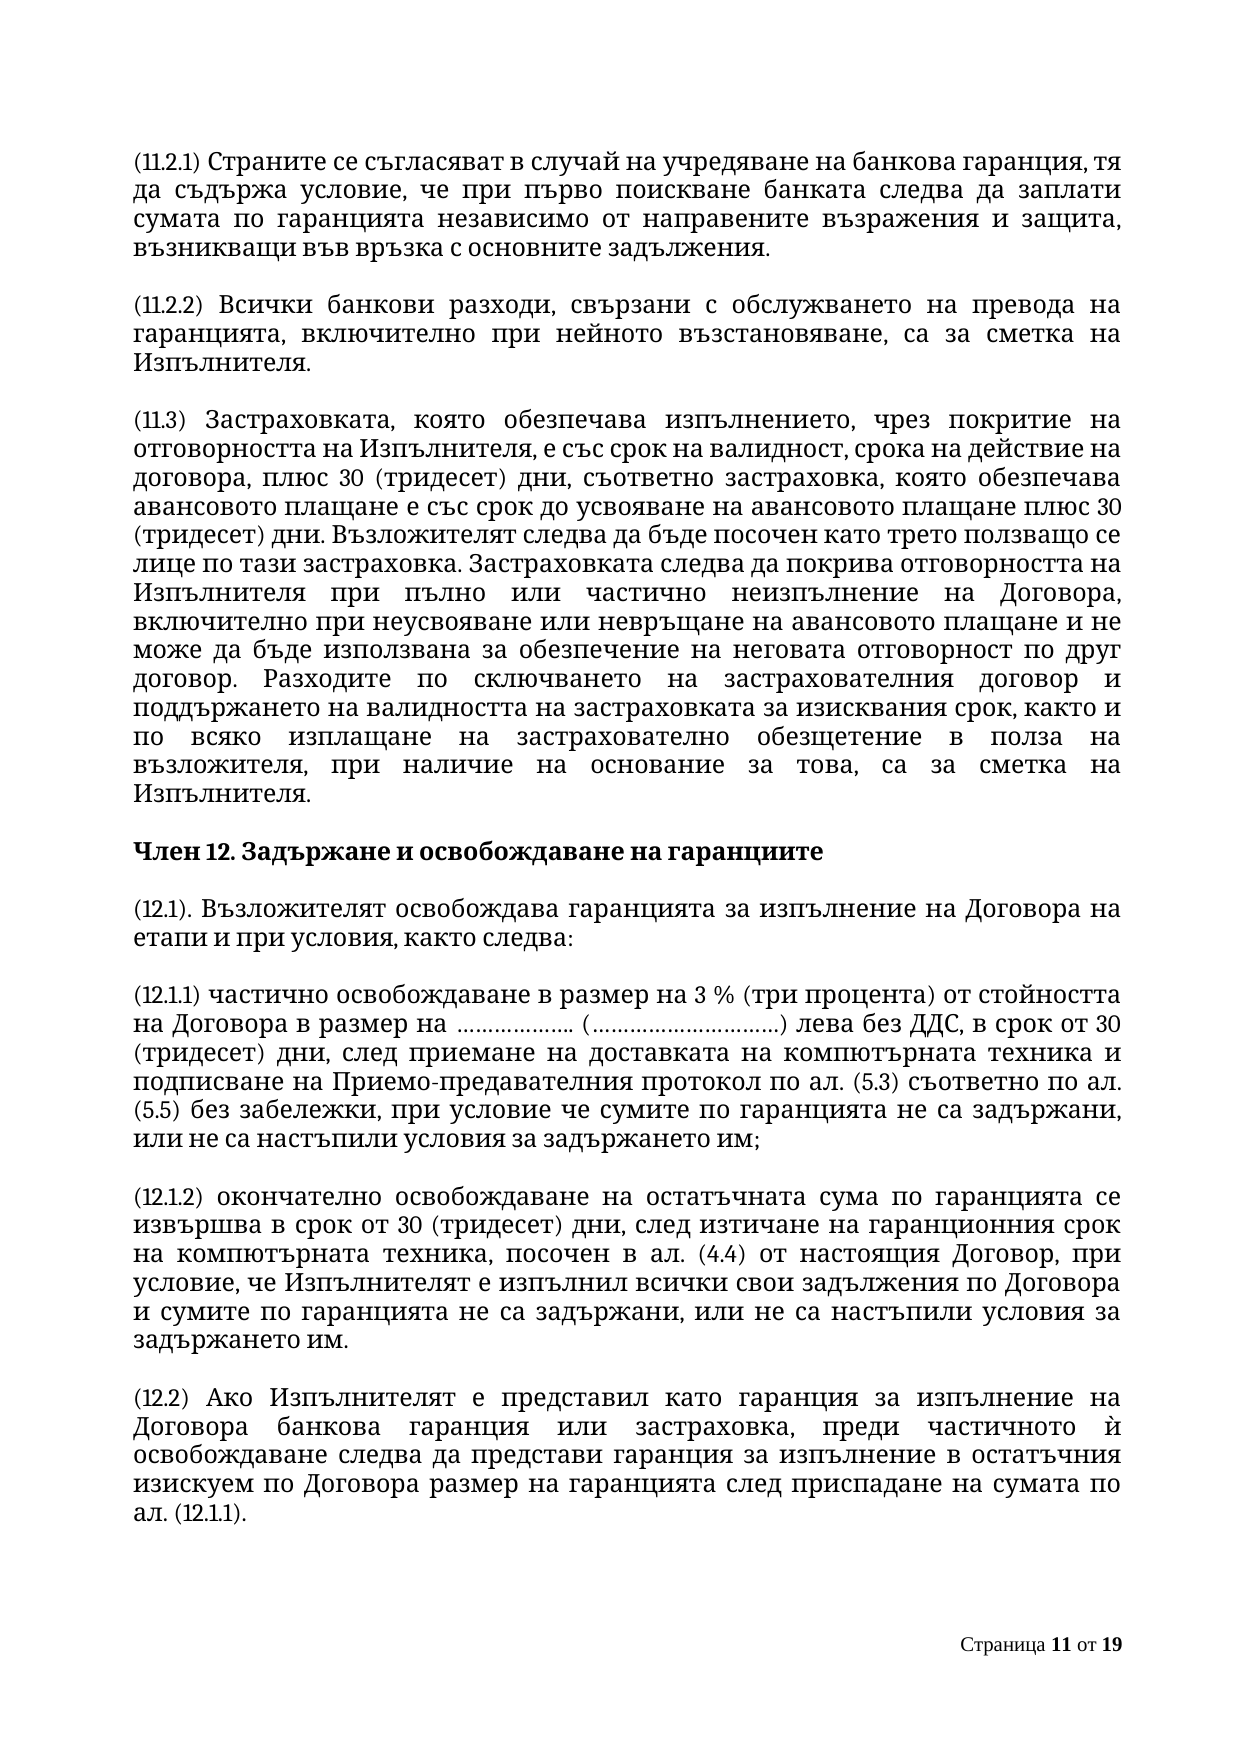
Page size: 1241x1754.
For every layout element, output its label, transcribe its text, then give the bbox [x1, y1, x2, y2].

text (11.2.1) Страните се съгласяват в случай на учредяване на банкова гаранция, тя да съдържа условие, че при първо поискване банката следва да заплати сумата по гаранцията независимо от направените възражения и защита, възникващи във връзка с основните задължения. [133, 148, 1122, 263]
text (11.3) Застраховката, която обезпечава изпълнението, чрез покритие на отговорността на Изпълнителя, е със срок на валидност, срока на действие на договора, плюс 30 (тридесет) дни, съответно застраховка, която обезпечава авансовото плащане е със срок до усвояване на авансовото плащане плюс 30 (тридесет) дни. Възложителят следва да бъде посочен като трето ползващо се лице по тази застраховка. Застраховката следва да покрива отговорността на Изпълнителя при пълно или частично неизпълнение на Договора, включително при неусвояване или невръщане на авансовото плащане и не може да бъде използвана за обезпечение на неговата отговорност по друг договор. Разходите по сключването на застрахователния договор и поддържането на валидността на застраховката за изисквания срок, както и по всяко изплащане на застрахователно обезщетение в полза на възложителя, при наличие на основание за това, са за сметка на Изпълнителя. [133, 406, 1122, 809]
text (11.2.2) Всички банкови разходи, свързани с обслужването на превода на гаранцията, включително при нейното възстановяване, са за сметка на Изпълнителя. [133, 291, 1122, 378]
text (12.2) Ако Изпълнителят е представил като гаранция за изпълнение на Договора банкова гаранция или застраховка, преди частичното ѝ освобождаване следва да представи гаранция за изпълнение в остатъчния изискуем по Договора размер на гаранцията след приспадане на сумата по ал. (12.1.1). [133, 1384, 1122, 1528]
text (12.1). Възложителят освобождава гаранцията за изпълнение на Договора на етапи и при условия, както следва: [133, 895, 1122, 953]
text (12.1.1) частично освобождаване в размер на 3 % (три процента) от стойността на Договора в размер на ………………. (…………………………) лева без ДДС, в срок от 30 (тридесет) дни, след приемане на доставката на компютърната техника и подписване на Приемо-предавателния протокол по ал. (5.3) съответно по ал. (5.5) без забележки, при условие че сумите по гаранцията не са задържани, или не са настъпили условия за задържането им; [133, 981, 1122, 1154]
text Член 12. Задържане и освобождаване на гаранциите [133, 838, 1122, 866]
text (12.1.2) окончателно освобождаване на остатъчната сума по гаранцията се извършва в срок от 30 (тридесет) дни, след изтичане на гаранционния срок на компютърната техника, посочен в ал. (4.4) от настоящия Договор, при условие, че Изпълнителят е изпълнил всички свои задължения по Договора и сумите по гаранцията не са задържани, или не са настъпили условия за задържането им. [133, 1183, 1122, 1355]
